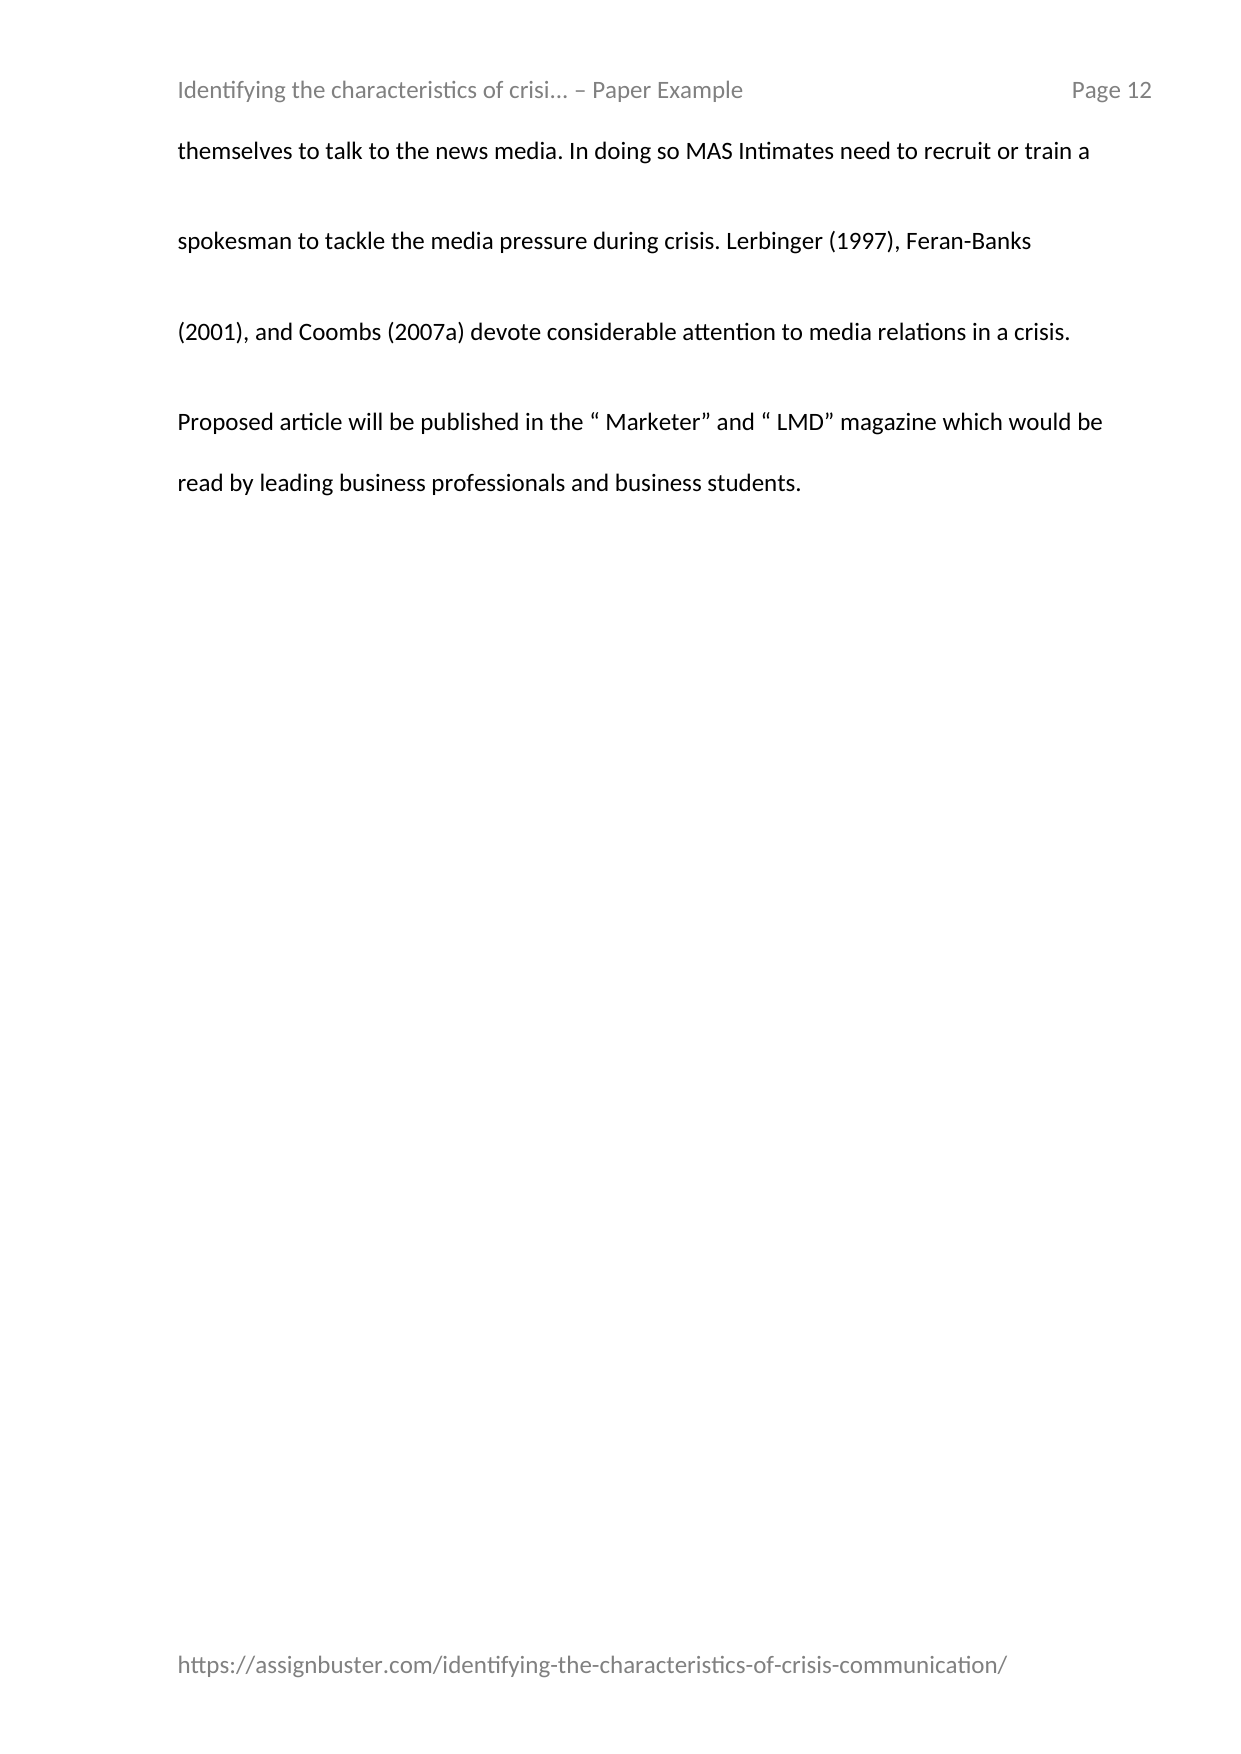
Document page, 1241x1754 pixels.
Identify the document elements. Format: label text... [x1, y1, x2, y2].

text (2001), and Coombs (2007a) devote considerable attention to media relations in a crisis. [177, 316, 1152, 346]
text Proposed article will be published in the “ Marketer” and “ LMD” magazine which would be read by leading business professionals and business students. [177, 406, 1152, 498]
text spokesman to tackle the media pressure during crisis. Lerbinger (1997), Feran-Banks [177, 225, 1152, 256]
text themselves to talk to the news media. In doing so MAS Intimates need to recruit or train a [177, 135, 1152, 165]
